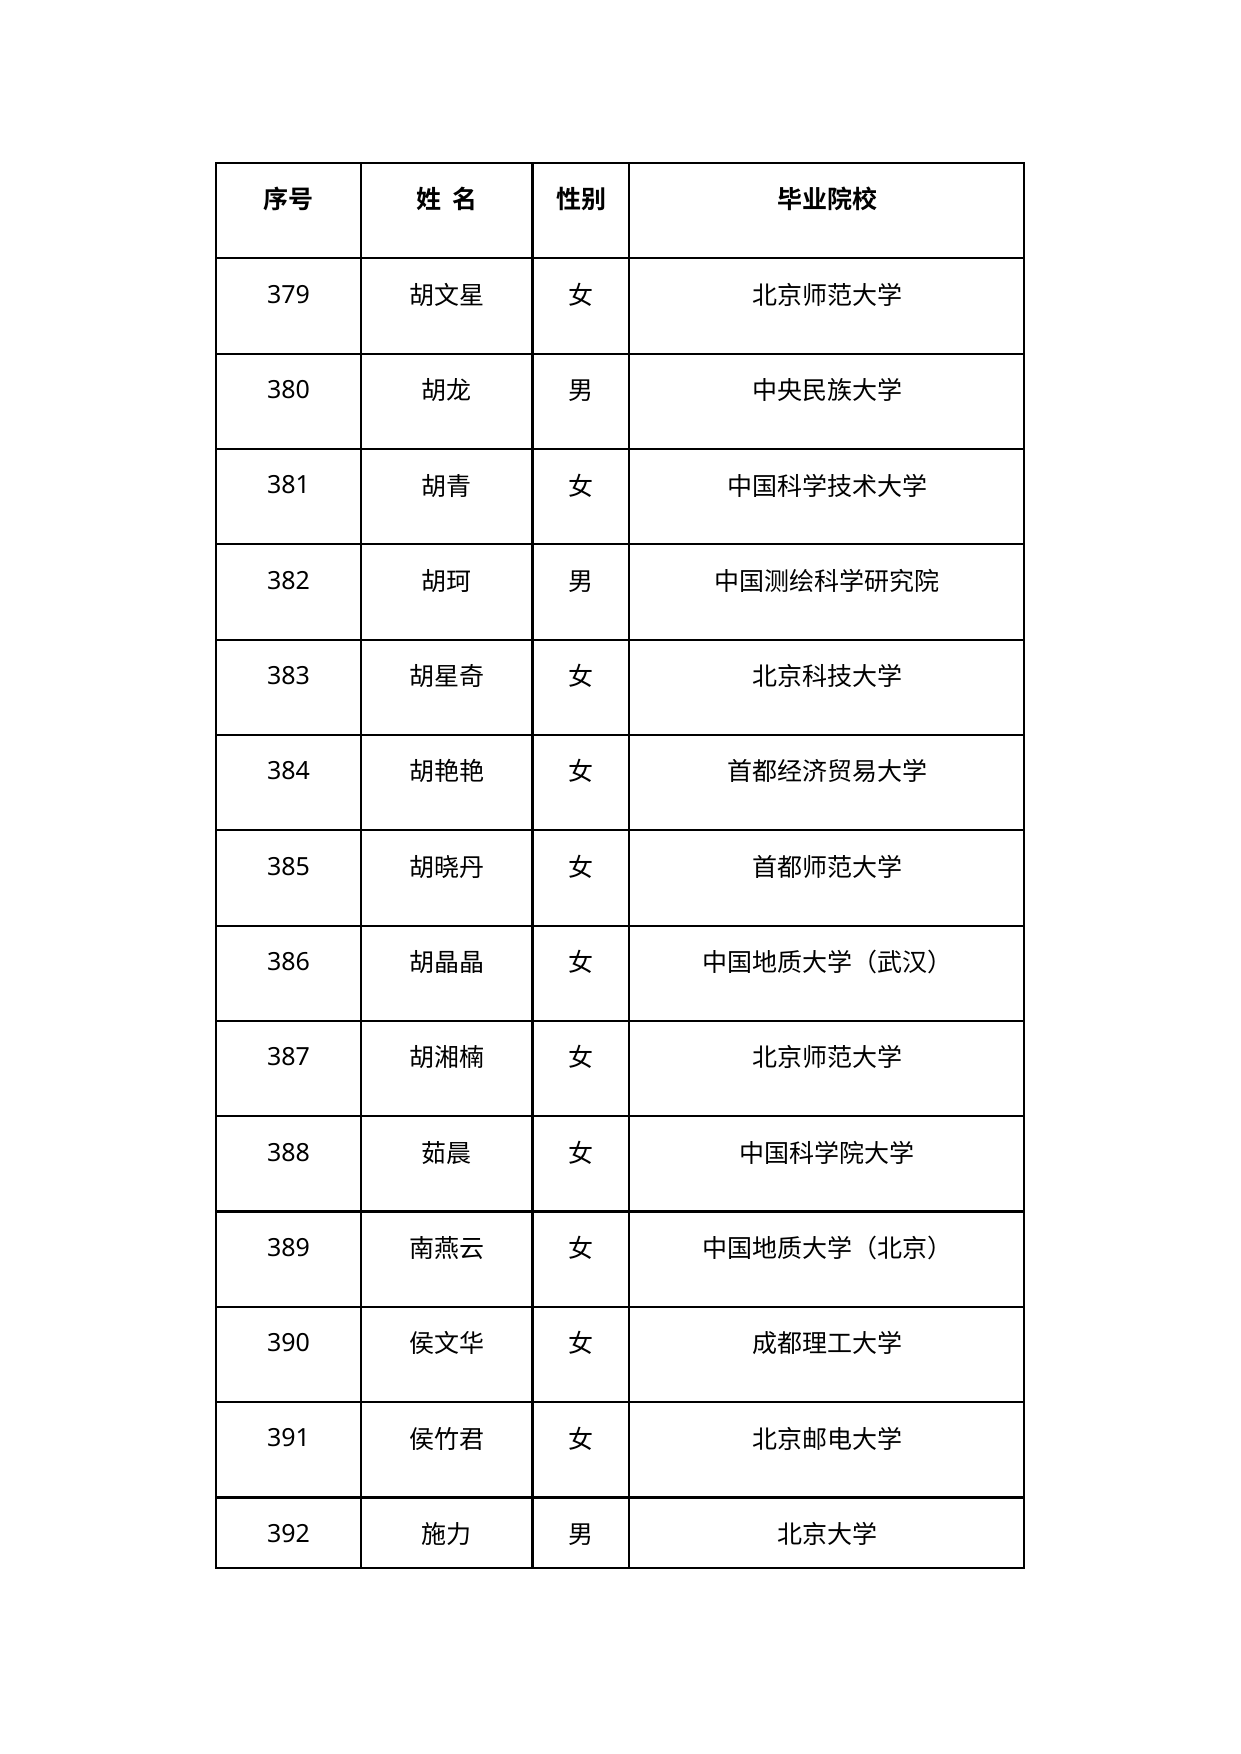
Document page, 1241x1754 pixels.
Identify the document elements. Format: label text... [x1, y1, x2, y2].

table_cell 中国科学技术大学 [630, 450, 1023, 543]
table_cell 女 [534, 927, 628, 1020]
table_cell 胡晶晶 [362, 927, 531, 1020]
table_cell 389 [217, 1213, 360, 1306]
table_cell 中国地质大学（武汉） [630, 927, 1023, 1020]
table_cell 首都经济贸易大学 [630, 736, 1023, 829]
table_cell 北京科技大学 [630, 641, 1023, 734]
table_header 性别 [534, 164, 628, 257]
table_cell 胡龙 [362, 355, 531, 448]
table_cell 女 [534, 450, 628, 543]
table_header 姓 名 [362, 164, 531, 257]
table_cell 北京邮电大学 [630, 1403, 1023, 1496]
table_cell 胡青 [362, 450, 531, 543]
table_cell 388 [217, 1117, 360, 1210]
table_cell 男 [534, 545, 628, 638]
table_cell 首都师范大学 [630, 831, 1023, 924]
table_cell 女 [534, 1022, 628, 1115]
table_cell 女 [534, 1403, 628, 1496]
table_cell 女 [534, 1308, 628, 1401]
table_cell 胡星奇 [362, 641, 531, 734]
table_cell 中国科学院大学 [630, 1117, 1023, 1210]
table_cell 391 [217, 1403, 360, 1496]
table_cell 北京师范大学 [630, 259, 1023, 353]
table_cell 381 [217, 450, 360, 543]
table_cell 中国测绘科学研究院 [630, 545, 1023, 638]
table_cell 胡文星 [362, 259, 531, 353]
table_cell 胡湘楠 [362, 1022, 531, 1115]
table_cell 385 [217, 831, 360, 924]
table_cell 女 [534, 1213, 628, 1306]
table_cell 侯文华 [362, 1308, 531, 1401]
table_cell 南燕云 [362, 1213, 531, 1306]
table_cell 379 [217, 259, 360, 353]
table_cell 386 [217, 927, 360, 1020]
table_cell 女 [534, 259, 628, 353]
table_cell 382 [217, 545, 360, 638]
table_cell 成都理工大学 [630, 1308, 1023, 1401]
table_header 序号 [217, 164, 360, 257]
table_cell 侯竹君 [362, 1403, 531, 1496]
table_cell 中央民族大学 [630, 355, 1023, 448]
table_cell 380 [217, 355, 360, 448]
table_cell 387 [217, 1022, 360, 1115]
table_cell 胡艳艳 [362, 736, 531, 829]
table_cell 施力 [362, 1499, 531, 1567]
table_cell 383 [217, 641, 360, 734]
table_cell 女 [534, 736, 628, 829]
table_cell 男 [534, 355, 628, 448]
table_cell 390 [217, 1308, 360, 1401]
table_cell 北京师范大学 [630, 1022, 1023, 1115]
table_cell 392 [217, 1499, 360, 1567]
table_cell 男 [534, 1499, 628, 1567]
table_cell 胡珂 [362, 545, 531, 638]
table_cell 中国地质大学（北京） [630, 1213, 1023, 1306]
table_cell 女 [534, 641, 628, 734]
table_cell 茹晨 [362, 1117, 531, 1210]
table_cell 384 [217, 736, 360, 829]
table_header 毕业院校 [630, 164, 1023, 257]
table_cell 女 [534, 831, 628, 924]
table_cell 女 [534, 1117, 628, 1210]
table_cell 北京大学 [630, 1499, 1023, 1567]
table_cell 胡晓丹 [362, 831, 531, 924]
